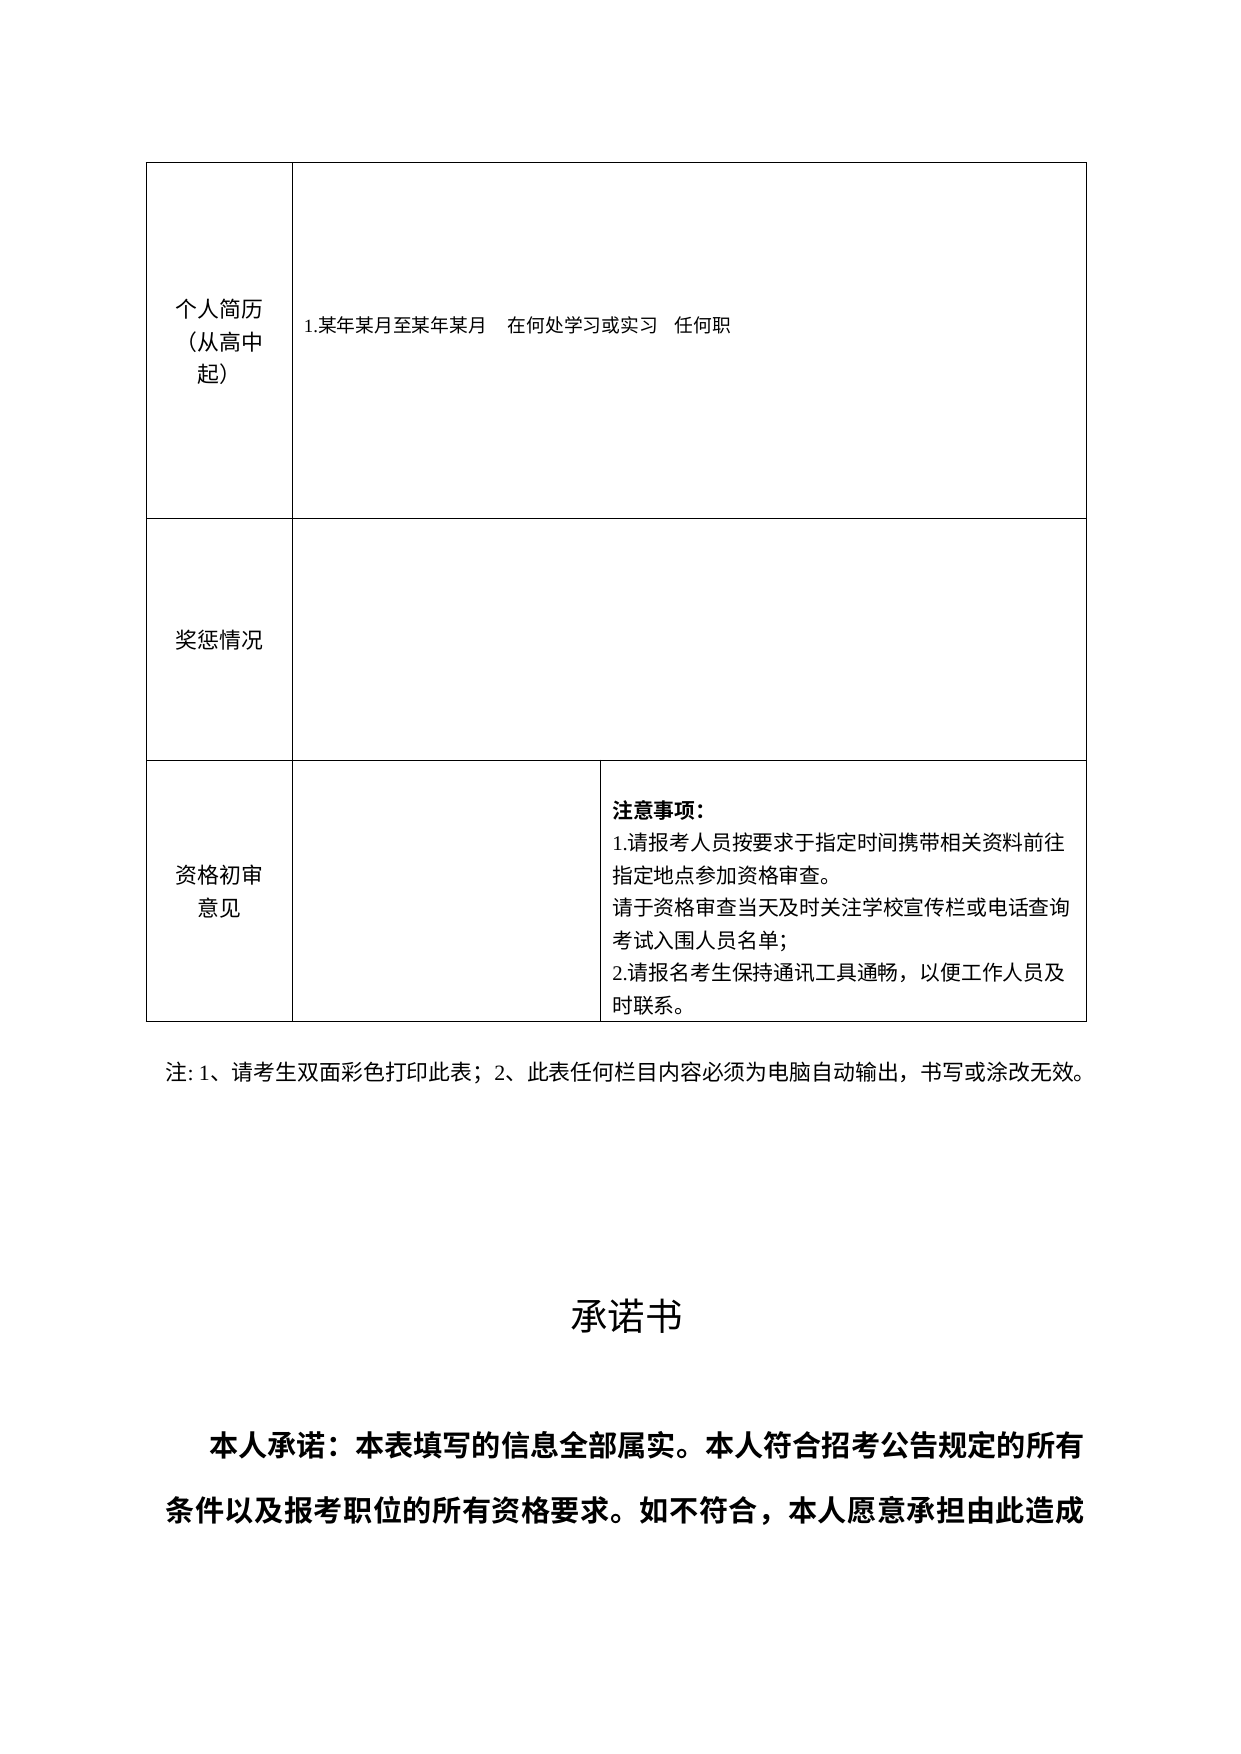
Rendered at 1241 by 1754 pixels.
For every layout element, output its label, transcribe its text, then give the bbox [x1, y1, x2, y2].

table_cell 资格初审 意见 [147, 761, 292, 1021]
table_cell [293, 761, 600, 1021]
table_cell 奖惩情况 [147, 519, 292, 759]
table_cell [293, 519, 1086, 759]
text 承诺书 [165, 1282, 1087, 1347]
table_cell 个人简历 （从高中起） [147, 163, 292, 518]
table_cell 1.某年某月至某年某月 在何处学习或实习 任何职 [293, 163, 1086, 518]
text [165, 1412, 1087, 1542]
text 注: 1、请考生双面彩色打印此表；2、此表任何栏目内容必须为电脑自动输出，书写或涂改无效。 [165, 1054, 1087, 1087]
table_cell 注意事项： 1.请报考人员按要求于指定时间携带相关资料前往指定地点参加资格审查。 请于资格审查当天及时关注学校宣传栏或电话查询考试入围人员名单； 2.请报名考生保持通讯工具通畅，以便工作人员及时联系。 [601, 761, 1086, 1021]
